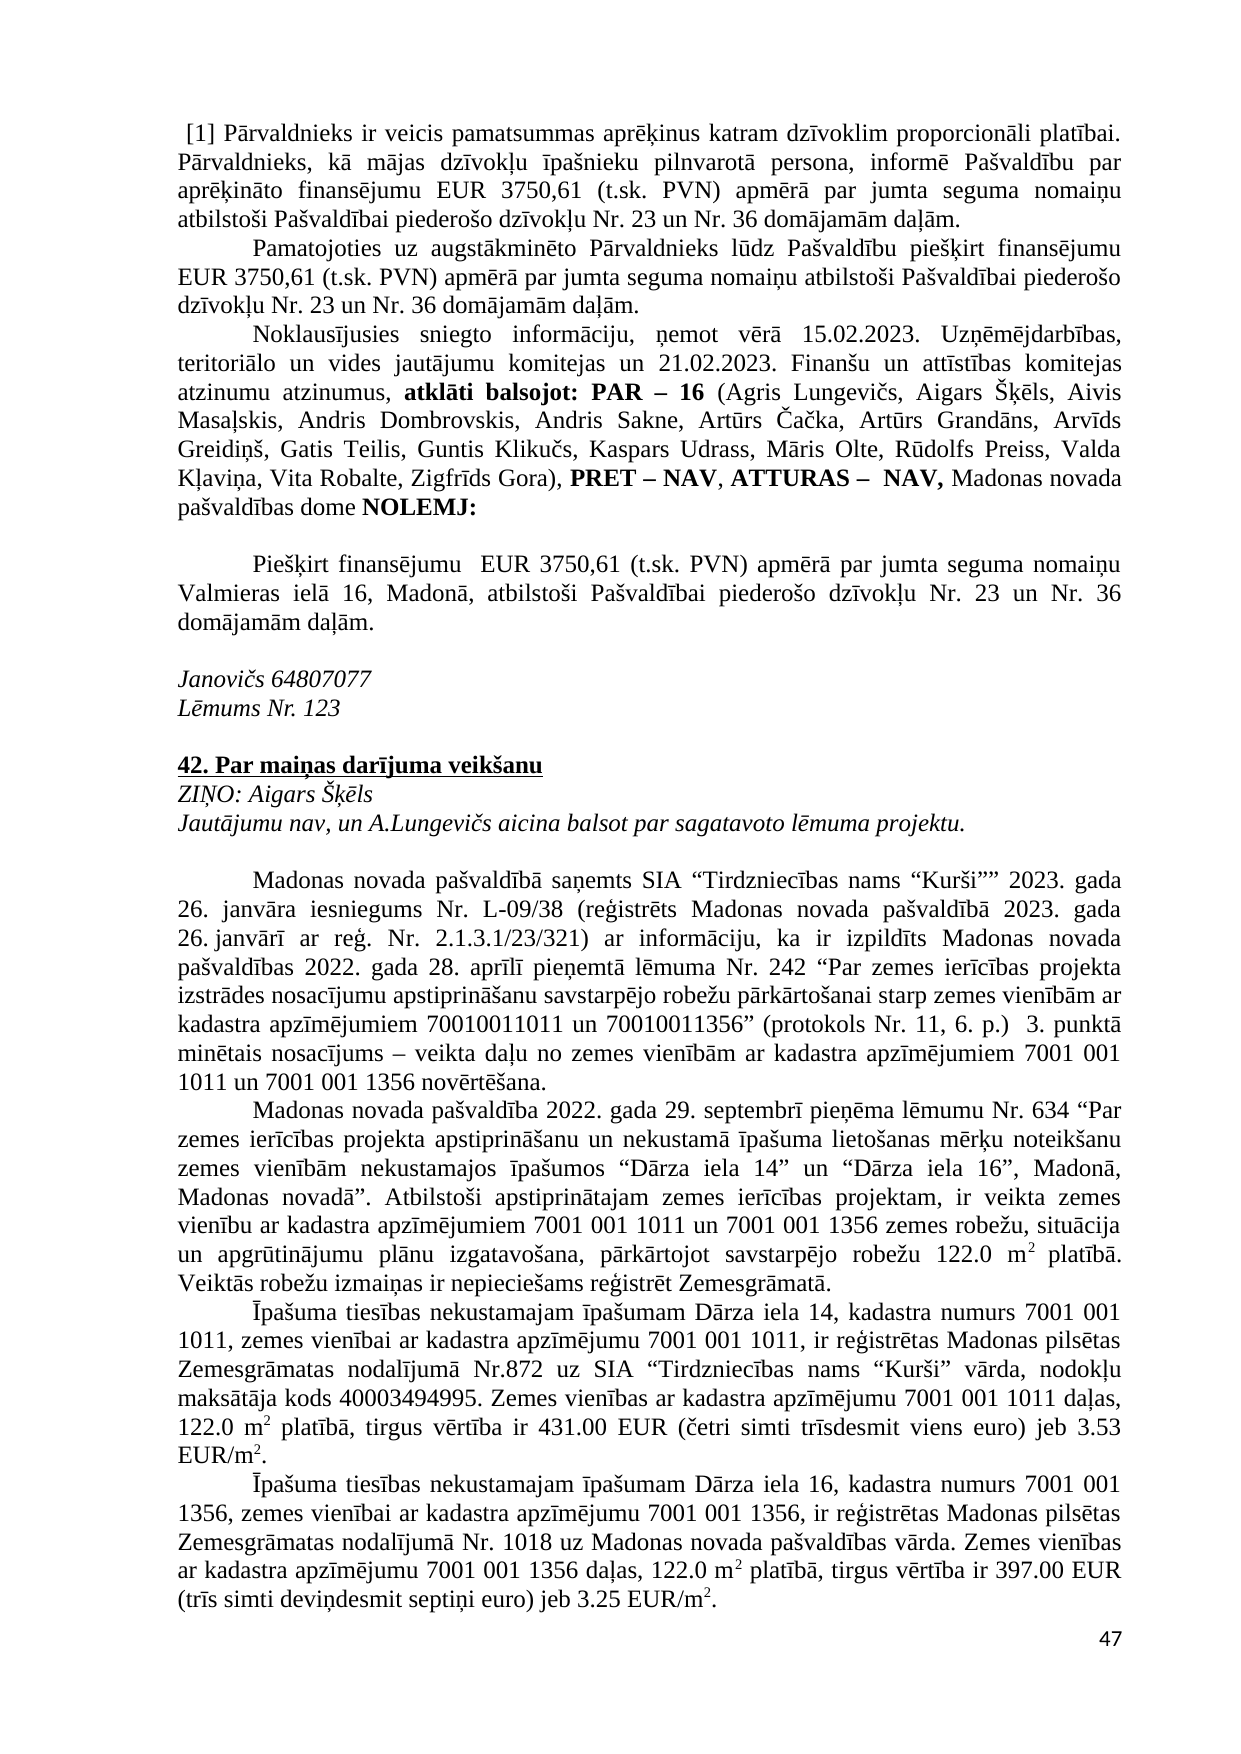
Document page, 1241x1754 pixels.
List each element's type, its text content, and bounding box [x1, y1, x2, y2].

text Lēmums Nr. 123 [177, 693, 1122, 722]
text Īpašuma tiesības nekustamajam īpašumam Dārza iela 14, kadastra numurs 7001 001 1011, zemes vienībai ar kadastra apzīmējumu 7001 001 1011, ir reģistrētas Madonas pilsētas Zemesgrāmatas nodalījumā Nr.872 uz SIA “Tirdzniecības nams “Kurši” vārda, nodokļu maksātāja kods 40003494995. Zemes vienības ar kadastra apzīmējumu 7001 001 1011 daļas, 122.0 m2 platībā, tirgus vērtība ir 431.00 EUR (četri simti trīsdesmit viens euro) jeb 3.53 EUR/m2. [177, 1297, 1122, 1469]
text Janovičs 64807077 [177, 664, 1122, 693]
text Jautājumu nav, un A.Lungevičs aicina balsot par sagatavoto lēmuma projektu. [177, 808, 1122, 837]
text Īpašuma tiesības nekustamajam īpašumam Dārza iela 16, kadastra numurs 7001 001 1356, zemes vienībai ar kadastra apzīmējumu 7001 001 1356, ir reģistrētas Madonas pilsētas Zemesgrāmatas nodalījumā Nr. 1018 uz Madonas novada pašvaldības vārda. Zemes vienības ar kadastra apzīmējumu 7001 001 1356 daļas, 122.0 m2 platībā, tirgus vērtība ir 397.00 EUR (trīs simti deviņdesmit septiņi euro) jeb 3.25 EUR/m2. [177, 1469, 1122, 1613]
text [1] Pārvaldnieks ir veicis pamatsummas aprēķinus katram dzīvoklim proporcionāli platībai. Pārvaldnieks, kā mājas dzīvokļu īpašnieku pilnvarotā persona, informē Pašvaldību par aprēķināto finansējumu EUR 3750,61 (t.sk. PVN) apmērā par jumta seguma nomaiņu atbilstoši Pašvaldībai piederošo dzīvokļu Nr. 23 un Nr. 36 domājamām daļām. [177, 118, 1122, 233]
text Piešķirt finansējumu EUR 3750,61 (t.sk. PVN) apmērā par jumta seguma nomaiņu Valmieras ielā 16, Madonā, atbilstoši Pašvaldībai piederošo dzīvokļu Nr. 23 un Nr. 36 domājamām daļām. [177, 549, 1122, 636]
text Pamatojoties uz augstākminēto Pārvaldnieks lūdz Pašvaldību piešķirt finansējumu EUR 3750,61 (t.sk. PVN) apmērā par jumta seguma nomaiņu atbilstoši Pašvaldībai piederošo dzīvokļu Nr. 23 un Nr. 36 domājamām daļām. [177, 233, 1122, 319]
text Madonas novada pašvaldībā saņemts SIA “Tirdzniecības nams “Kurši”” 2023. gada 26. janvāra iesniegums Nr. L-09/38 (reģistrēts Madonas novada pašvaldībā 2023. gada 26. janvārī ar reģ. Nr. 2.1.3.1/23/321) ar informāciju, ka ir izpildīts Madonas novada pašvaldības 2022. gada 28. aprīlī pieņemtā lēmuma Nr. 242 “Par zemes ierīcības projekta izstrādes nosacījumu apstiprināšanu savstarpējo robežu pārkārtošanai starp zemes vienībām ar kadastra apzīmējumiem 70010011011 un 70010011356” (protokols Nr. 11, 6. p.) 3. punktā minētais nosacījums – veikta daļu no zemes vienībām ar kadastra apzīmējumiem 7001 001 1011 un 7001 001 1356 novērtēšana. [177, 866, 1122, 1096]
text Noklausījusies sniegto informāciju, ņemot vērā 15.02.2023. Uzņēmējdarbības, teritoriālo un vides jautājumu komitejas un 21.02.2023. Finanšu un attīstības komitejas atzinumu atzinumus, atklāti balsojot: PAR – 16 (Agris Lungevičs, Aigars Šķēls, Aivis Masaļskis, Andris Dombrovskis, Andris Sakne, Artūrs Čačka, Artūrs Grandāns, Arvīds Greidiņš, Gatis Teilis, Guntis Klikučs, Kaspars Udrass, Māris Olte, Rūdolfs Preiss, Valda Kļaviņa, Vita Robalte, Zigfrīds Gora), PRET – NAV, ATTURAS – NAV, Madonas novada pašvaldības dome NOLEMJ: [177, 319, 1122, 521]
text ZIŅO: Aigars Šķēls [177, 779, 1122, 808]
text Madonas novada pašvaldība 2022. gada 29. septembrī pieņēma lēmumu Nr. 634 “Par zemes ierīcības projekta apstiprināšanu un nekustamā īpašuma lietošanas mērķu noteikšanu zemes vienībām nekustamajos īpašumos “Dārza iela 14” un “Dārza iela 16”, Madonā, Madonas novadā”. Atbilstoši apstiprinātajam zemes ierīcības projektam, ir veikta zemes vienību ar kadastra apzīmējumiem 7001 001 1011 un 7001 001 1356 zemes robežu, situācija un apgrūtinājumu plānu izgatavošana, pārkārtojot savstarpējo robežu 122.0 m2 platībā. Veiktās robežu izmaiņas ir nepieciešams reģistrēt Zemesgrāmatā. [177, 1096, 1122, 1297]
text 42. Par maiņas darījuma veikšanu [177, 751, 1122, 779]
